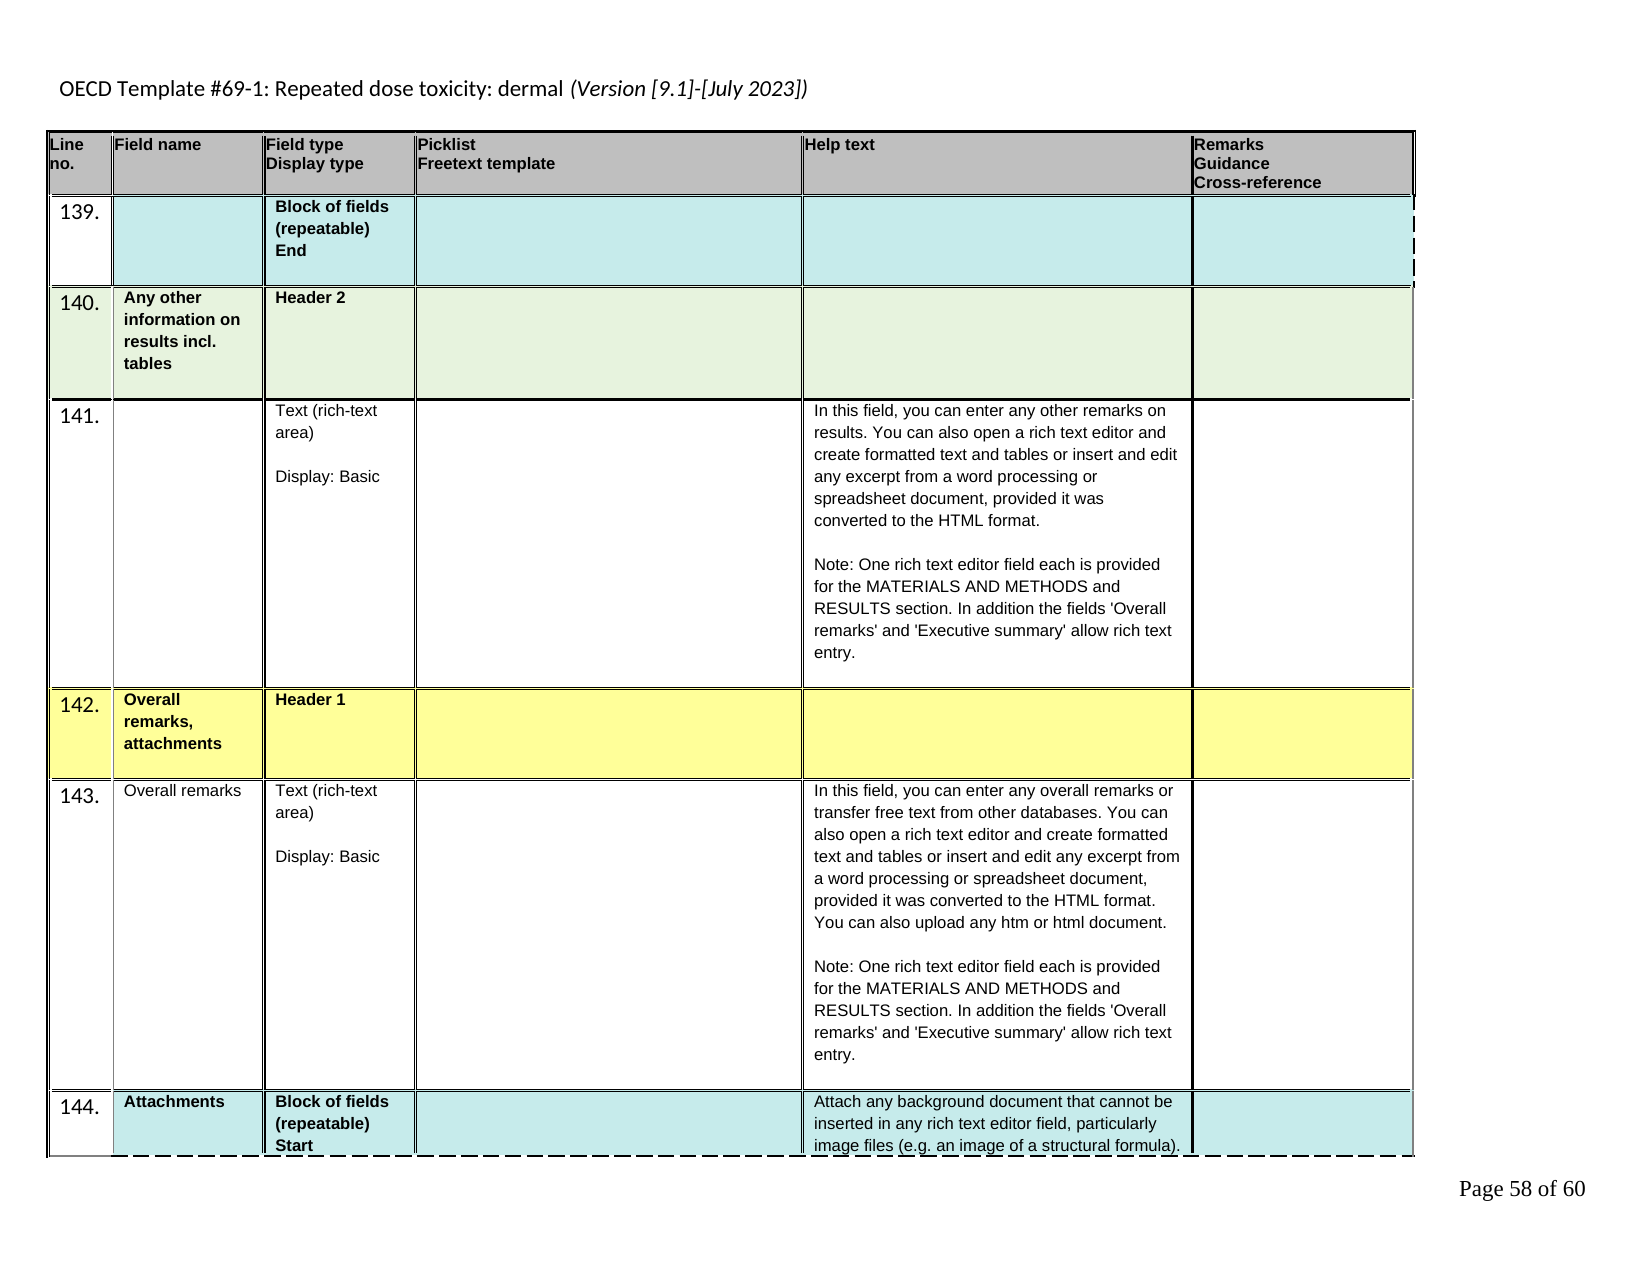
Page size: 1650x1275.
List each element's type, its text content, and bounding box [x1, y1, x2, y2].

table_cell [1192, 687, 1414, 778]
table_cell [114, 401, 262, 687]
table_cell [803, 1092, 1192, 1155]
table_cell Block of fields (repeatable) End [266, 197, 414, 285]
table_cell [804, 288, 1191, 398]
table_cell Text (rich-text area) Display: Basic [266, 401, 414, 687]
table_cell In this field, you can enter any overall remarks or transfer free text from other databases. You can also open a rich text editor and create formatted text and tables or insert and edit any excerpt from a word processing or spreadsheet document, provided it was converted to the HTML format. You can also upload any htm or html document. Note: One rich text editor field each is provided for the MATERIALS AND METHODS and RESULTS section. In addition the fields 'Overall remarks' and 'Executive summary' allow rich text entry. [804, 781, 1191, 1088]
table_cell [1192, 1089, 1413, 1155]
table_cell [417, 197, 801, 285]
table_header Remarks Guidance Cross-reference [1192, 133, 1412, 194]
table_header Picklist Freetext template [416, 133, 803, 194]
table_cell [48, 778, 112, 1088]
table_cell [804, 690, 1191, 778]
table_header Field name [113, 132, 264, 194]
table_header Help text [803, 133, 1192, 194]
table_header Field type Display type [264, 133, 416, 194]
table_header Line no. [50, 133, 112, 194]
table_cell [1192, 285, 1413, 398]
table_cell [417, 288, 801, 398]
table_cell In this field, you can enter any other remarks on results. You can also open a rich text editor and create formatted text and tables or insert and edit any excerpt from a word processing or spreadsheet document, provided it was converted to the HTML format. Note: One rich text editor field each is provided for the MATERIALS AND METHODS and RESULTS section. In addition the fields 'Overall remarks' and 'Executive summary' allow rich text entry. [804, 401, 1191, 687]
table_cell Header 2 [266, 288, 414, 398]
table_cell Block of fields (repeatable) Start [264, 1092, 416, 1155]
table_cell [48, 285, 112, 398]
table_cell [416, 1092, 803, 1155]
table_cell [417, 690, 801, 778]
table_cell Header 1 [266, 690, 414, 778]
table_cell [48, 687, 112, 778]
table_cell [417, 781, 801, 1088]
table_cell Any other information on results incl. tables [114, 288, 262, 398]
table_cell [48, 194, 112, 285]
table_cell [48, 398, 111, 687]
table_cell Overall remarks [114, 781, 262, 1088]
table_cell [50, 1089, 112, 1155]
table_cell [1192, 194, 1414, 285]
table_cell [1194, 398, 1414, 687]
table_cell [114, 197, 262, 285]
table_cell [1192, 778, 1414, 1088]
table_cell [804, 197, 1191, 285]
table_cell Attachments [113, 1089, 264, 1155]
table_cell Text (rich-text area) Display: Basic [266, 781, 414, 1088]
table_cell Overall remarks, attachments [114, 690, 262, 778]
table_cell [417, 401, 801, 687]
